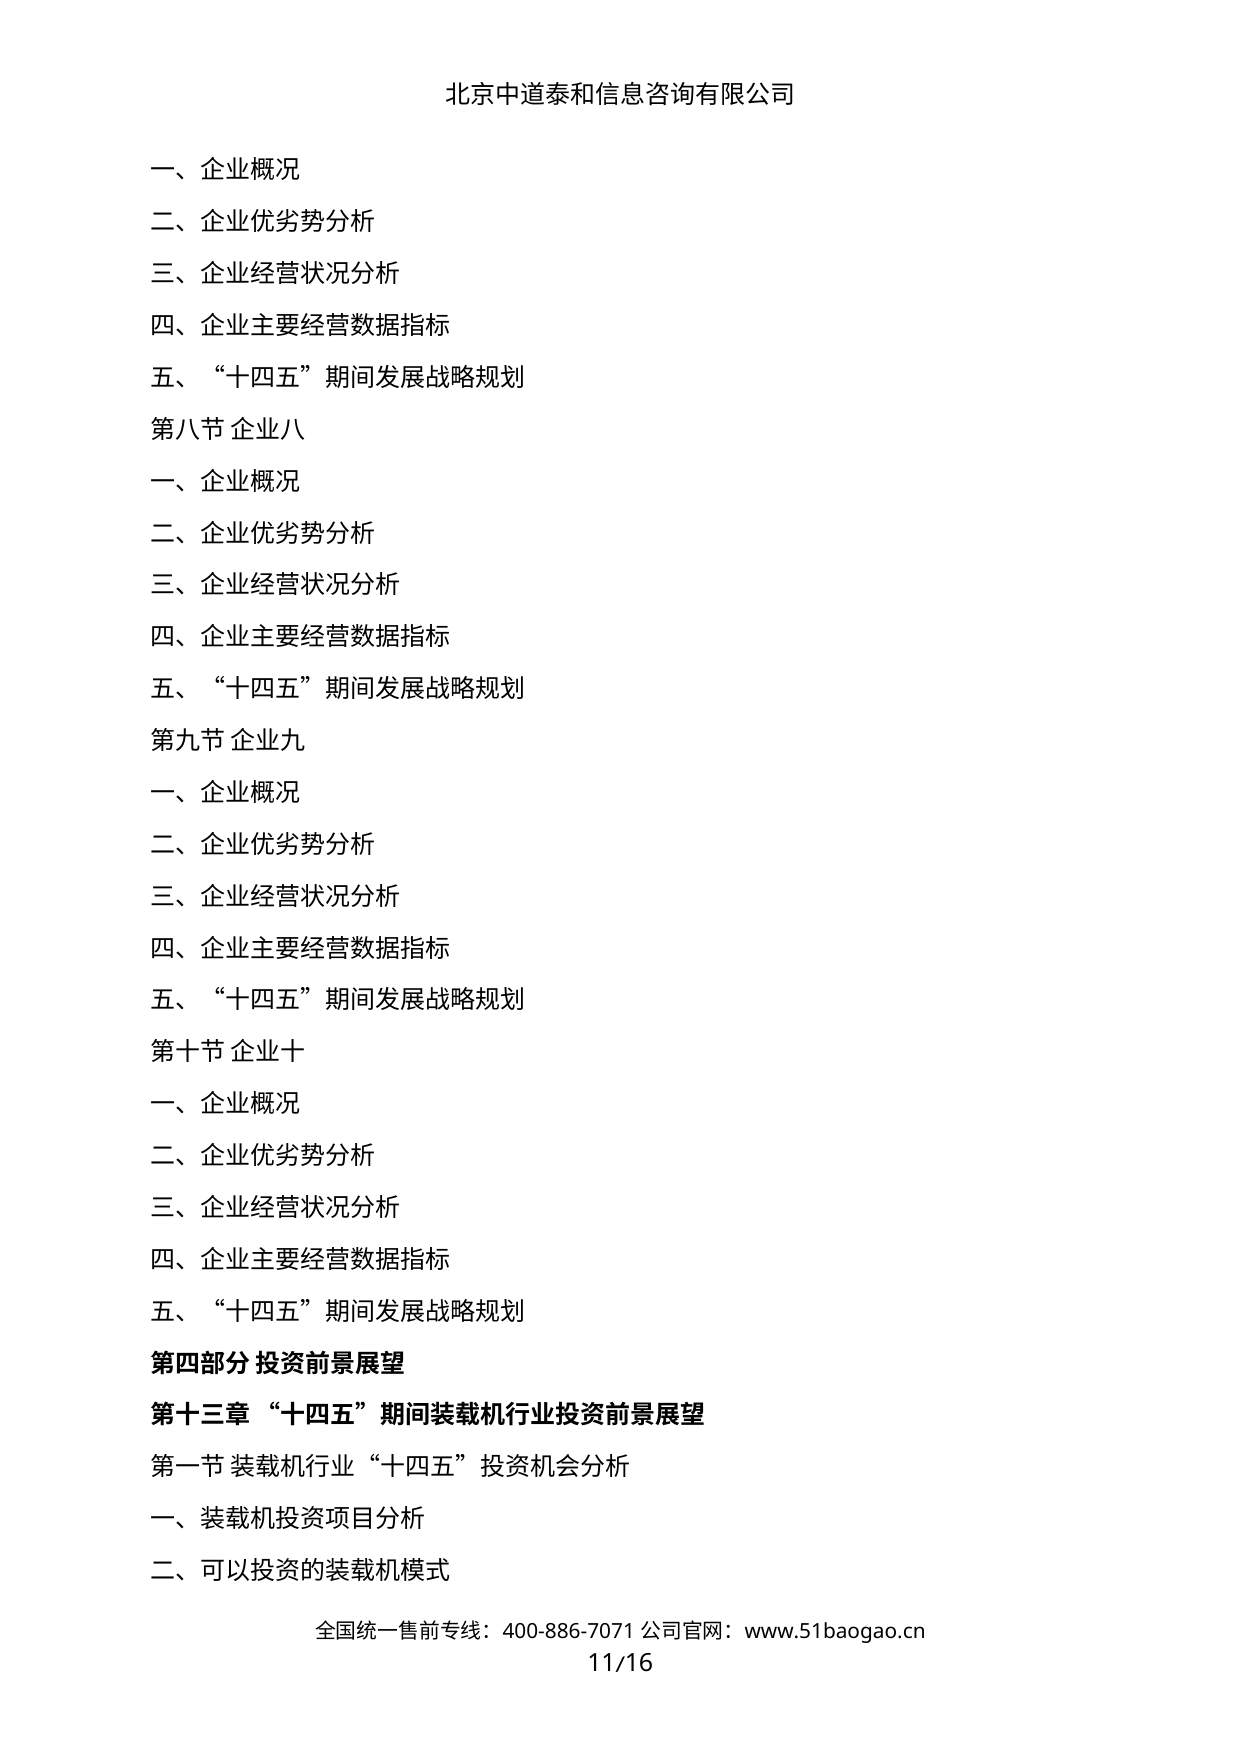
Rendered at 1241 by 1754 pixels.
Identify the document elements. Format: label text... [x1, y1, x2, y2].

text 四、企业主要经营数据指标 [150, 1239, 1090, 1276]
text 四、企业主要经营数据指标 [150, 617, 1090, 653]
text 三、企业经营状况分析 [150, 876, 1090, 912]
text 五、“十四五”期间发展战略规划 [150, 357, 1090, 394]
text 一、企业概况 [150, 1084, 1090, 1120]
text 二、企业优劣势分析 [150, 1136, 1090, 1172]
text 二、企业优劣势分析 [150, 202, 1090, 238]
text 第十节 企业十 [150, 1032, 1090, 1068]
text 五、“十四五”期间发展战略规划 [150, 669, 1090, 705]
text 第八节 企业八 [150, 409, 1090, 446]
text 第一节 装载机行业“十四五”投资机会分析 [150, 1447, 1090, 1483]
text 三、企业经营状况分析 [150, 254, 1090, 290]
text 二、企业优劣势分析 [150, 513, 1090, 549]
text 二、企业优劣势分析 [150, 824, 1090, 861]
text 五、“十四五”期间发展战略规划 [150, 1291, 1090, 1327]
text 三、企业经营状况分析 [150, 565, 1090, 601]
text 第四部分 投资前景展望 [150, 1343, 1090, 1379]
text 第九节 企业九 [150, 721, 1090, 757]
text 一、企业概况 [150, 461, 1090, 497]
text 三、企业经营状况分析 [150, 1187, 1090, 1224]
text 一、企业概况 [150, 772, 1090, 809]
text 一、企业概况 [150, 150, 1090, 186]
text 四、企业主要经营数据指标 [150, 928, 1090, 964]
text 第十三章 “十四五”期间装载机行业投资前景展望 [150, 1395, 1090, 1431]
text 五、“十四五”期间发展战略规划 [150, 980, 1090, 1016]
text 四、企业主要经营数据指标 [150, 306, 1090, 342]
text 二、可以投资的装载机模式 [150, 1551, 1090, 1587]
text 一、装载机投资项目分析 [150, 1499, 1090, 1535]
